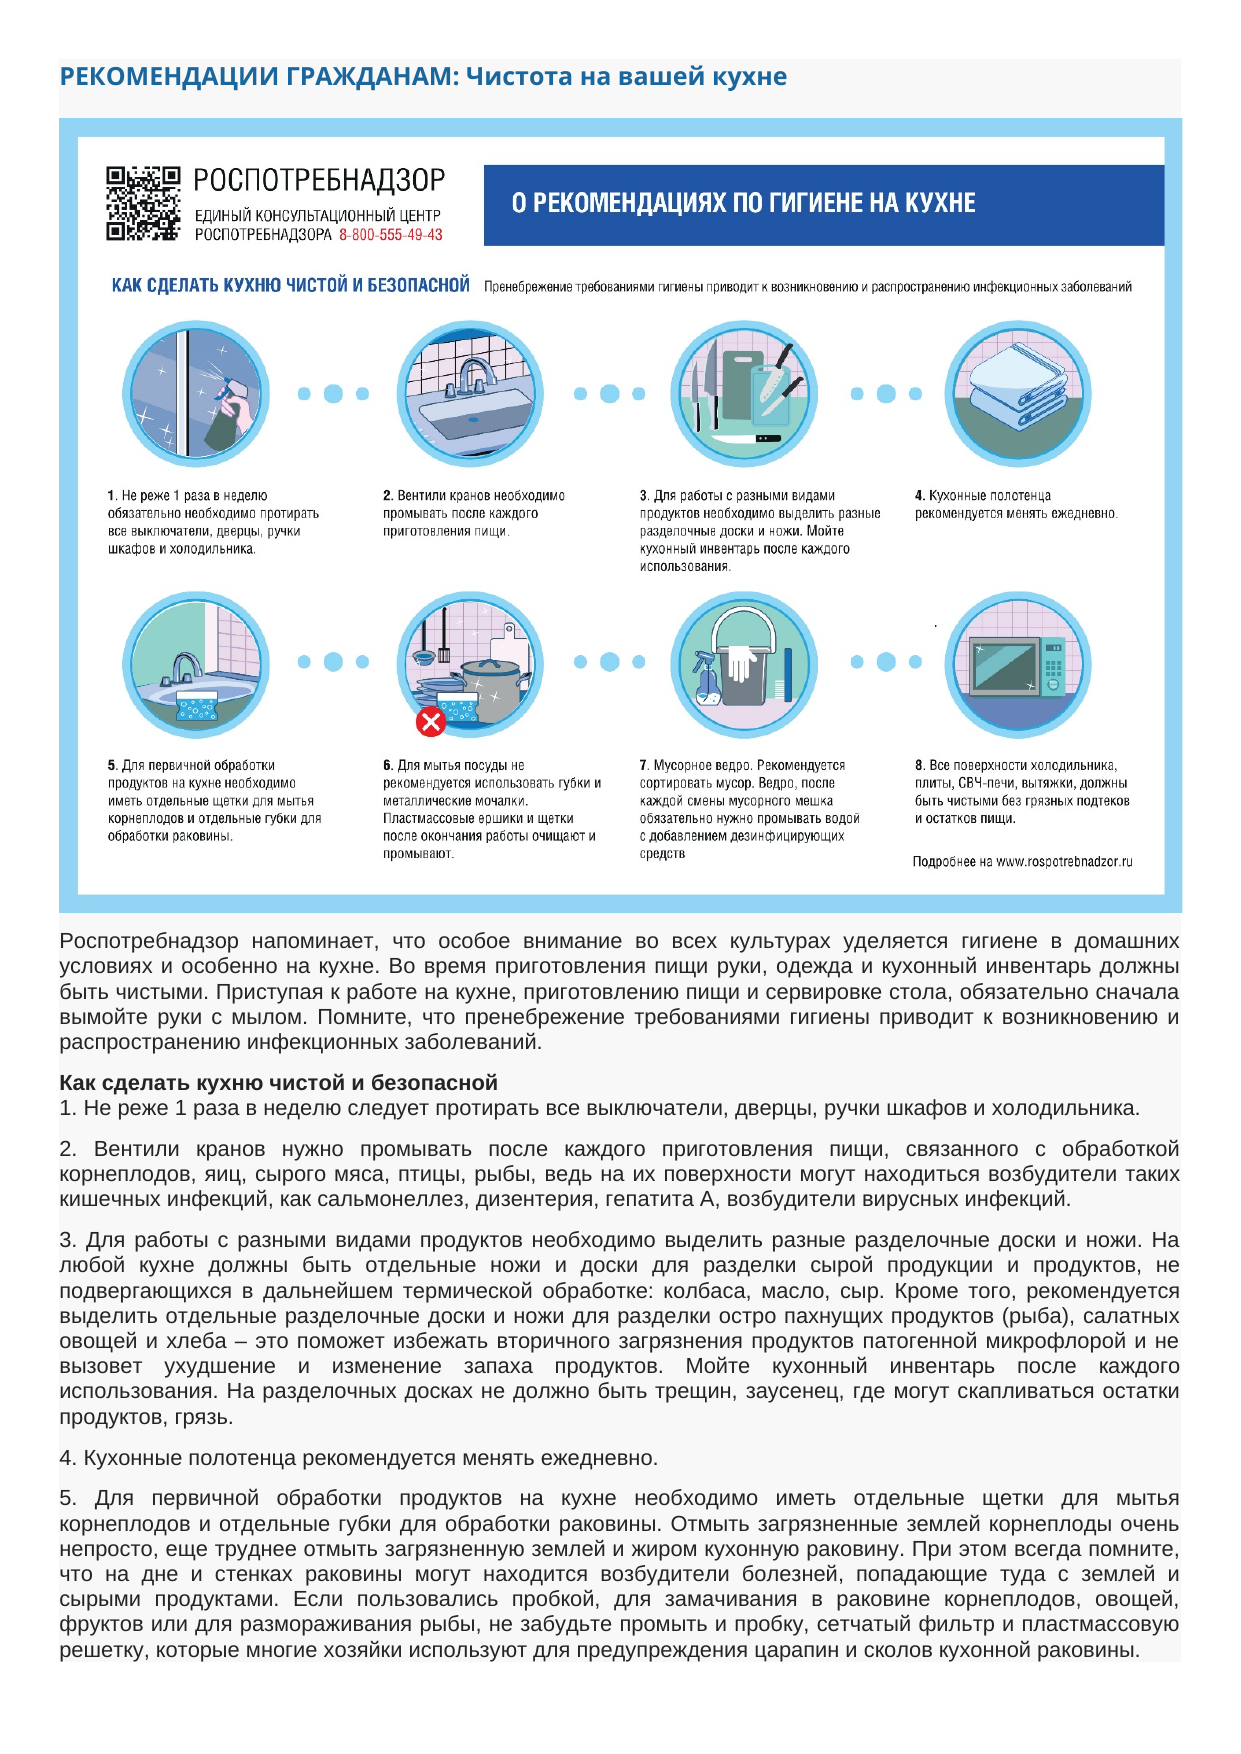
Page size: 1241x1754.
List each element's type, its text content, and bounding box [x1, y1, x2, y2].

text Роспотребнадзор напоминает, что особое внимание во всех культурах уделяется гигиене в домашних условиях и особенно на кухне. Во время приготовления пищи руки, одежда и кухонный инвентарь должны быть чистыми. Приступая к работе на кухне, приготовлению пищи и сервировке стола, обязательно сначала вымойте руки с мылом. Помните, что пренебрежение требованиями гигиены приводит к возникновению и распространению инфекционных заболеваний. [59, 928, 1181, 1054]
text РЕКОМЕНДАЦИИ ГРАЖДАНАМ: Чистота на вашей кухне [59, 59, 1181, 93]
text Как сделать кухню чистой и безопасной [59, 1070, 1181, 1095]
text 4. Кухонные полотенца рекомендуется менять ежедневно. [59, 1444, 1181, 1470]
picture [59, 118, 1183, 913]
text 2. Вентили кранов нужно промывать после каждого приготовления пищи, связанного с обработкой корнеплодов, яиц, сырого мяса, птицы, рыбы, ведь на их поверхности могут находиться возбудители таких кишечных инфекций, как сальмонеллез, дизентерия, гепатита А, возбудители вирусных инфекций. [59, 1136, 1181, 1212]
text 5. Для первичной обработки продуктов на кухне необходимо иметь отдельные щетки для мытья корнеплодов и отдельные губки для обработки раковины. Отмыть загрязненные землей корнеплоды очень непросто, еще труднее отмыть загрязненную землей и жиром кухонную раковину. При этом всегда помните, что на дне и стенках раковины могут находится возбудители болезней, попадающие туда с землей и сырыми продуктами. Если пользовались пробкой, для замачивания в раковине корнеплодов, овощей, фруктов или для размораживания рыбы, не забудьте промыть и пробку, сетчатый фильтр и пластмассовую решетку, которые многие хозяйки используют для предупреждения царапин и сколов кухонной раковины. [59, 1485, 1181, 1662]
text 1. Не реже 1 раза в неделю следует протирать все выключатели, дверцы, ручки шкафов и холодильника. [59, 1095, 1181, 1120]
text 3. Для работы с разными видами продуктов необходимо выделить разные разделочные доски и ножи. На любой кухне должны быть отдельные ножи и доски для разделки сырой продукции и продуктов, не подвергающихся в дальнейшем термической обработке: колбаса, масло, сыр. Кроме того, рекомендуется выделить отдельные разделочные доски и ножи для разделки остро пахнущих продуктов (рыба), салатных овощей и хлеба – это поможет избежать вторичного загрязнения продуктов патогенной микрофлорой и не вызовет ухудшение и изменение запаха продуктов. Мойте кухонный инвентарь после каждого использования. На разделочных досках не должно быть трещин, заусенец, где могут скапливаться остатки продуктов, грязь. [59, 1227, 1181, 1429]
